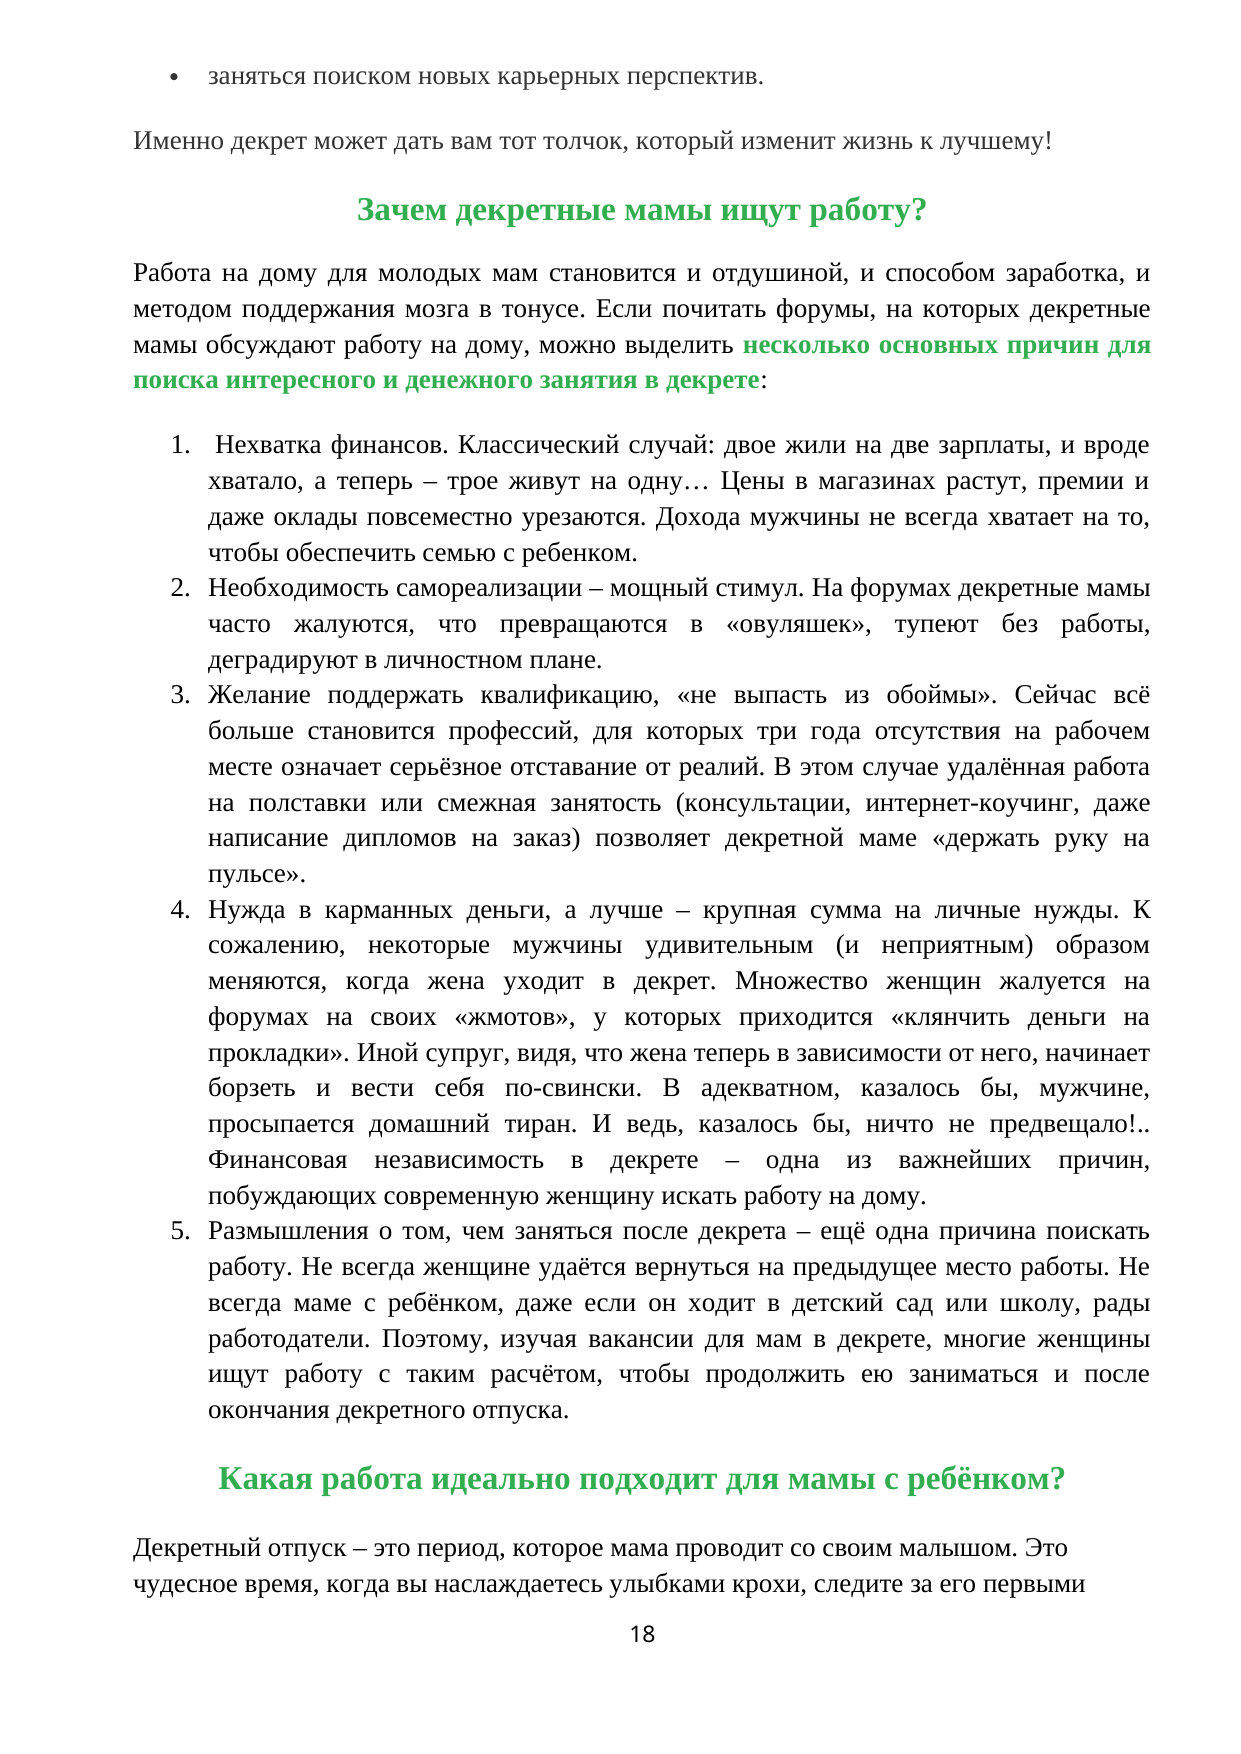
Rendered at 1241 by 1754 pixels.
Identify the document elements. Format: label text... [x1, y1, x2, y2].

text Работа на дому для молодых мам становится и отдушиной, и способом заработка, и методом поддержания мозга в тонусе. Если почитать форумы, на которых декретные мамы обсуждают работу на дому, можно выделить несколько основных причин для поиска интересного и денежного занятия в декрете: [133, 256, 1152, 395]
subtitle Какая работа идеально подходит для мамы с ребёнком? [133, 1458, 1152, 1496]
text Зачем декретные мамы ищут работу? [133, 189, 1152, 227]
list Нужда в карманных деньги, а лучше – крупная сумма на личные нужды. К сожалению, некоторые мужчины удивительным (и неприятным) образом меняются, когда жена уходит в декрет. Множество женщин жалуется на форумах на своих «жмотов», у которых приходится «клянчить деньги на прокладки». Иной супруг, видя, что жена теперь в зависимости от него, начинает борзеть и вести себя по-свински. В адекватном, казалось бы, мужчине, просыпается домашний тиран. И ведь, казалось бы, ничто не предвещало!.. Финансовая независимость в декрете – одна из важнейших причин, побуждающих современную женщину искать работу на дому. [170, 893, 1152, 1210]
list Желание поддержать квалификацию, «не выпасть из обоймы». Сейчас всё больше становится профессий, для которых три года отсутствия на рабочем месте означает серьёзное отставание от реалий. В этом случае удалённая работа на полставки или смежная занятость (консультации, интернет-коучинг, даже написание дипломов на заказ) позволяет декретной маме «держать руку на пульсе». [170, 678, 1152, 888]
list Необходимость самореализации – мощный стимул. На форумах декретные мамы часто жалуются, что превращаются в «овуляшек», тупеют без работы, деградируют в личностном плане. [170, 571, 1152, 674]
list заняться поиском новых карьерных перспектив. [170, 59, 1152, 90]
list Размышления о том, чем заняться после декрета – ещё одна причина поискать работу. Не всегда женщине удаётся вернуться на предыдущее место работы. Не всегда маме с ребёнком, даже если он ходит в детский сад или школу, рады работодатели. Поэтому, изучая вакансии для мам в декрете, многие женщины ищут работу с таким расчётом, чтобы продолжить ею заниматься и после окончания декретного отпуска. [170, 1214, 1152, 1424]
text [133, 1531, 1152, 1598]
list Нехватка финансов. Классический случай: двое жили на две зарплаты, и вроде хватало, а теперь – трое живут на одну… Цены в магазинах растут, премии и даже оклады повсеместно урезаются. Дохода мужчины не всегда хватает на то, чтобы обеспечить семью с ребенком. [170, 428, 1152, 567]
text Именно декрет может дать вам тот толчок, который изменит жизнь к лучшему! [133, 124, 1152, 155]
